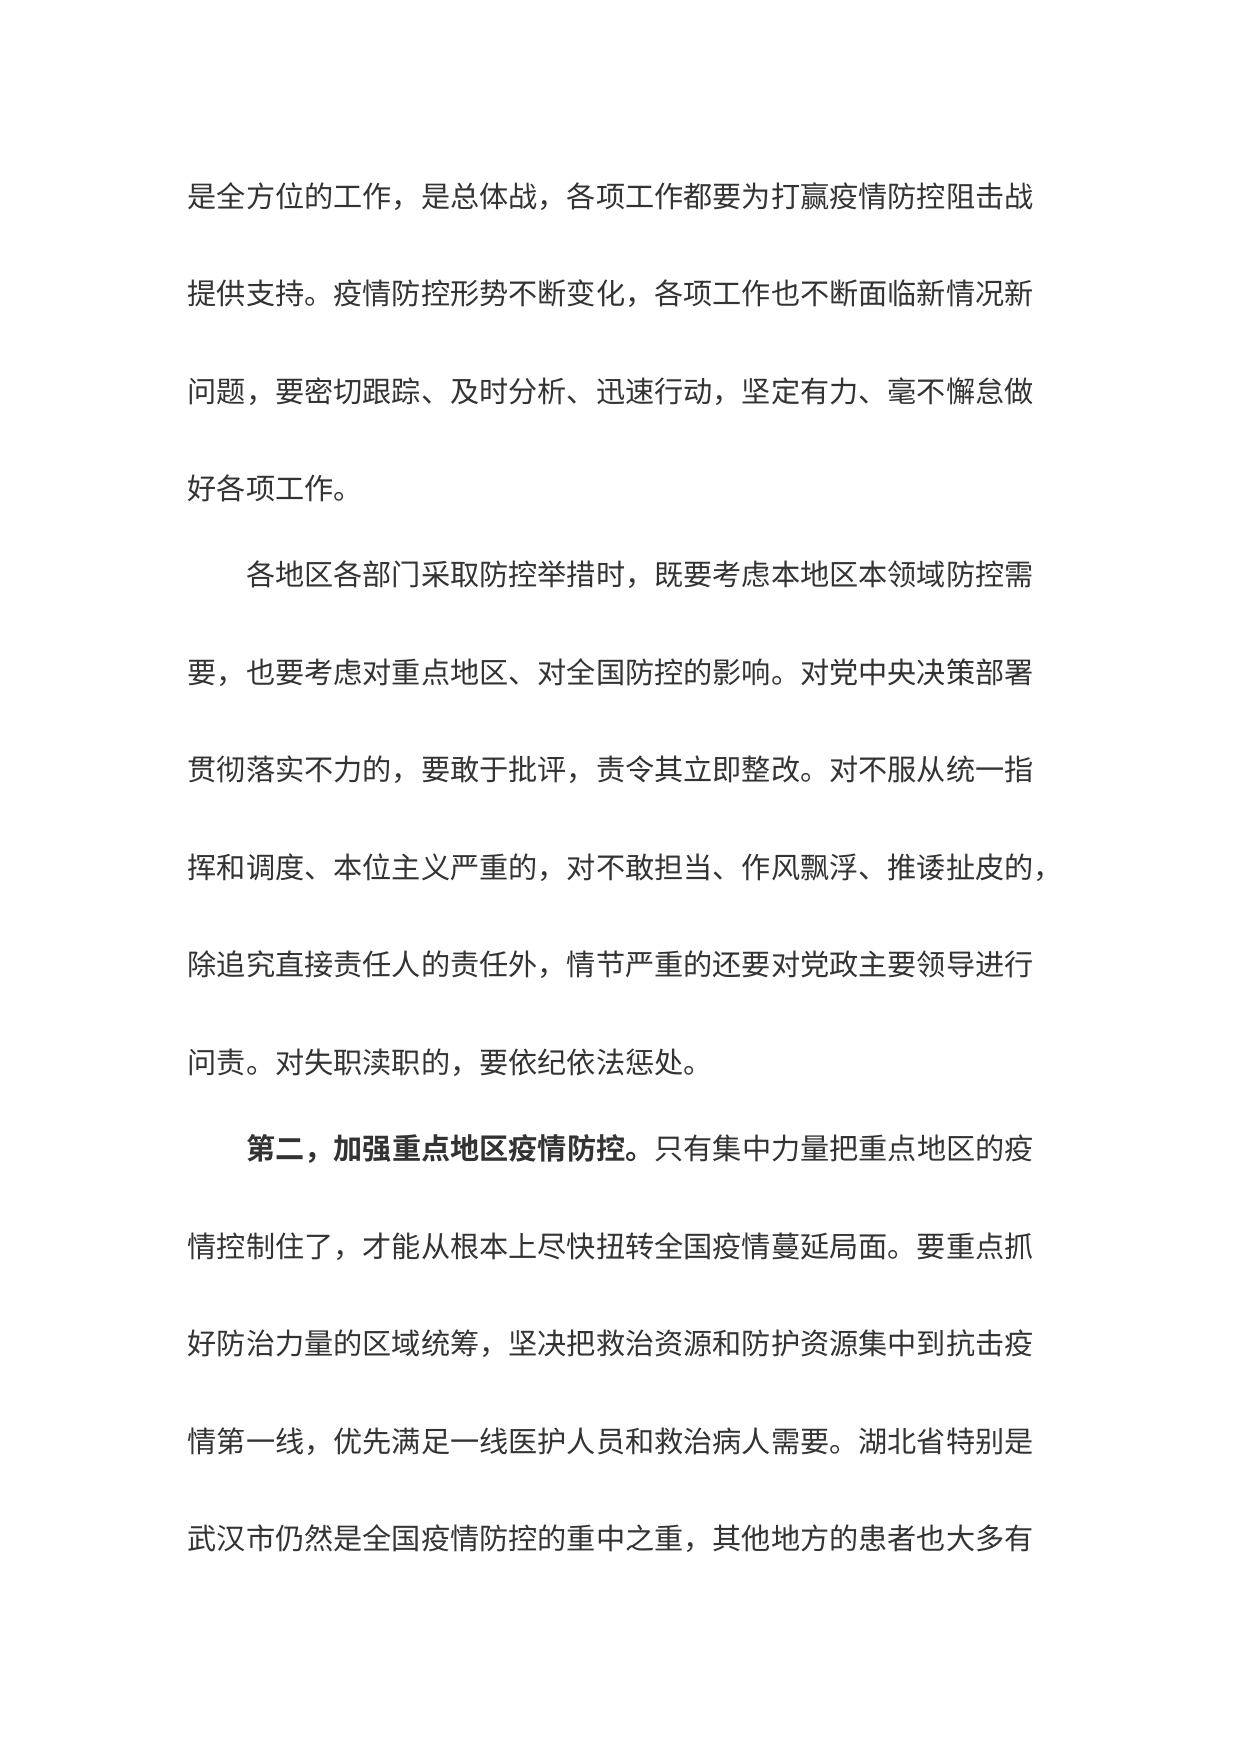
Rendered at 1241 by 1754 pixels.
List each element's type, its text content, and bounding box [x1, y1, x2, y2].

text 各地区各部门采取防控举措时，既要考虑本地区本领域防控需要，也要考虑对重点地区、对全国防控的影响。对党中央决策部署贯彻落实不力的，要敢于批评，责令其立即整改。对不服从统一指挥和调度、本位主义严重的，对不敢担当、作风飘浮、推诿扯皮的，除追究直接责任人的责任外，情节严重的还要对党政主要领导进行问责。对失职渎职的，要依纪依法惩处。 [187, 541, 1053, 1093]
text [187, 1114, 1053, 1569]
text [187, 162, 1053, 519]
